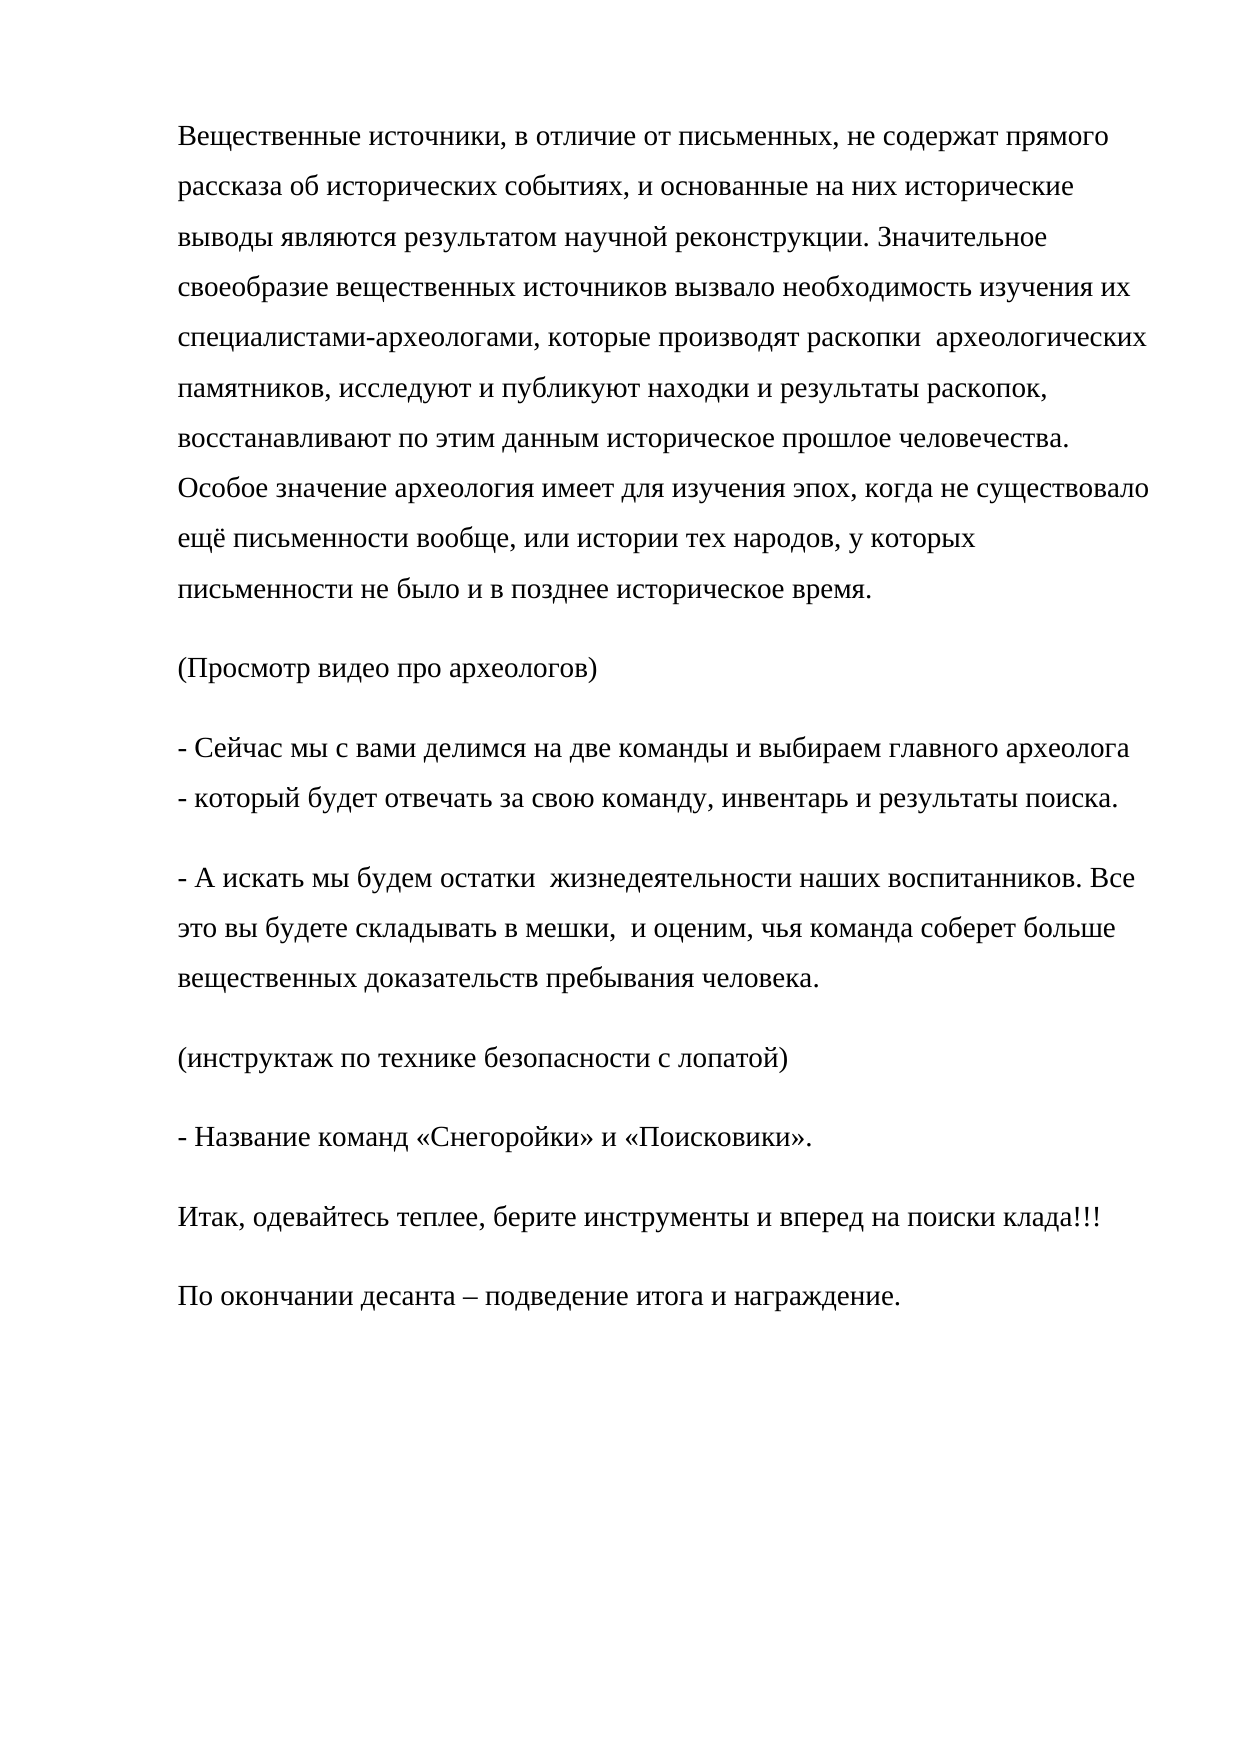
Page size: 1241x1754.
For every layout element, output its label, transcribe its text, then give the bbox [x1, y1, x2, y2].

text (Просмотр видео про археологов) [177, 650, 1152, 684]
text (инструктаж по технике безопасности с лопатой) [177, 1040, 1152, 1073]
text - А искать мы будем остатки жизнедеятельности наших воспитанников. Все это вы будете складывать в мешки, и оценим, чья команда соберет больше вещественных доказательств пребывания человека. [177, 860, 1152, 994]
text Итак, одевайтесь теплее, берите инструменты и вперед на поиски клада!!! [177, 1199, 1152, 1232]
text - Сейчас мы с вами делимся на две команды и выбираем главного археолога - который будет отвечать за свою команду, инвентарь и результаты поиска. [177, 730, 1152, 814]
text По окончании десанта – подведение итога и награждение. [177, 1278, 1152, 1312]
text - Название команд «Снегоройки» и «Поисковики». [177, 1119, 1152, 1153]
text Вещественные источники, в отличие от письменных, не содержат прямого рассказа об исторических событиях, и основанные на них исторические выводы являются результатом научной реконструкции. Значительное своеобразие вещественных источников вызвало необходимость изучения их специалистами-археологами, которые производят раскопки археологических памятников, исследуют и публикуют находки и результаты раскопок, восстанавливают по этим данным историческое прошлое человечества. Особое значение археология имеет для изучения эпох, когда не существовало ещё письменности вообще, или истории тех народов, у которых письменности не было и в позднее историческое время. [177, 118, 1152, 604]
